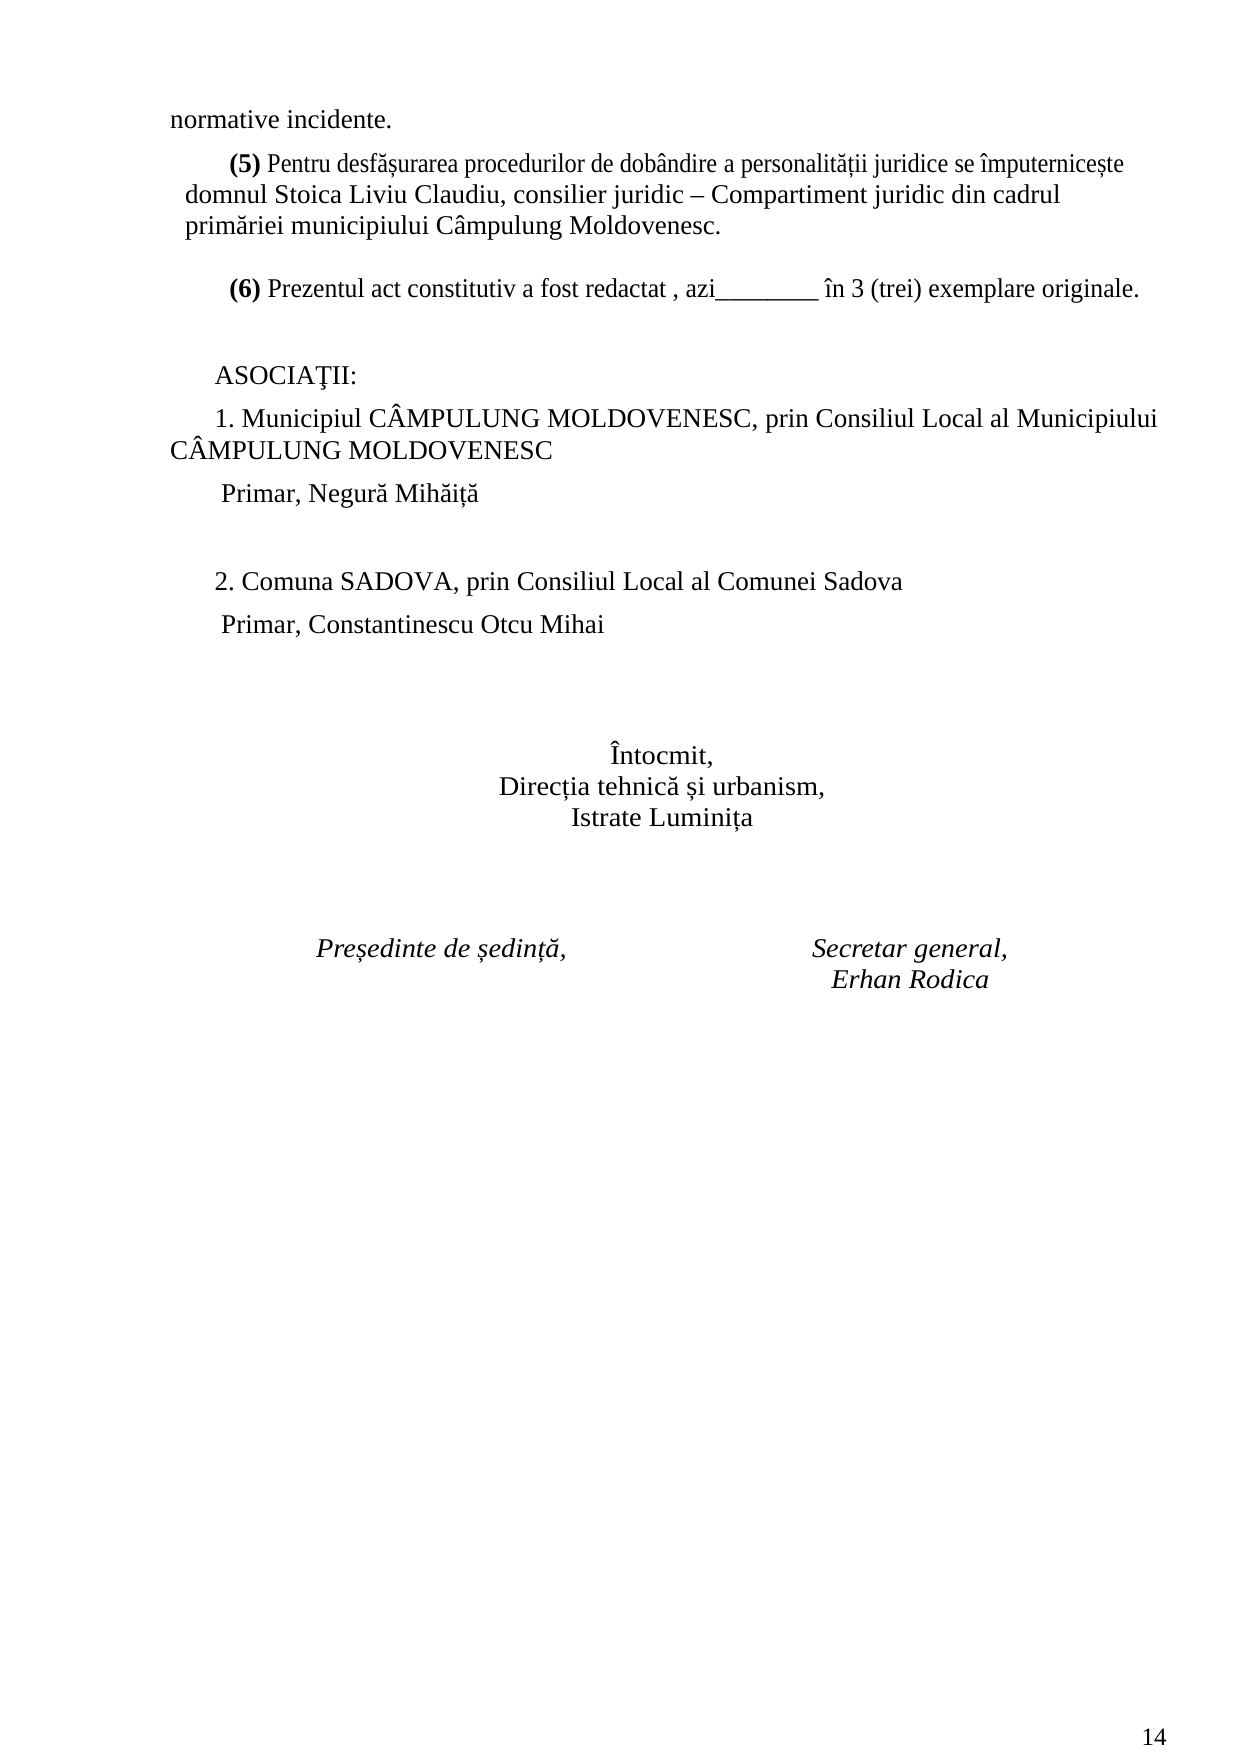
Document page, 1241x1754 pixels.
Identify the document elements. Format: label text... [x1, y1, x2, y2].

text Istrate Luminița [155, 802, 1166, 833]
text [170, 103, 1159, 134]
text Primar, Constantinescu Otcu Mihai [170, 608, 1159, 639]
text ASOCIAŢII: [170, 359, 1159, 390]
text Direcția tehnică și urbanism, [155, 770, 1166, 802]
text Întocmit, [155, 739, 1166, 770]
text 2. Comuna SADOVA, prin Consiliul Local al Comunei Sadova [170, 565, 1159, 596]
text Primar, Negură Mihăiță [170, 477, 1159, 508]
text (6) Prezentul act constitutiv a fost redactat , azi________ în 3 (trei) exemplare originale. [185, 272, 1166, 303]
text 1. Municipiul CÂMPULUNG MOLDOVENESC, prin Consiliul Local al Municipiului CÂMPULUNG MOLDOVENESC [170, 403, 1159, 465]
text (5) Pentru desfășurarea procedurilor de dobândire a personalității juridice se împuternicește domnul Stoica Liviu Claudiu, consilier juridic – Compartiment juridic din cadrul primăriei municipiului Câmpulung Moldovenesc. [185, 147, 1166, 241]
table_header Secretar general, Erhan Rodica [713, 933, 1167, 995]
table_header Președinte de ședință, [229, 933, 713, 995]
